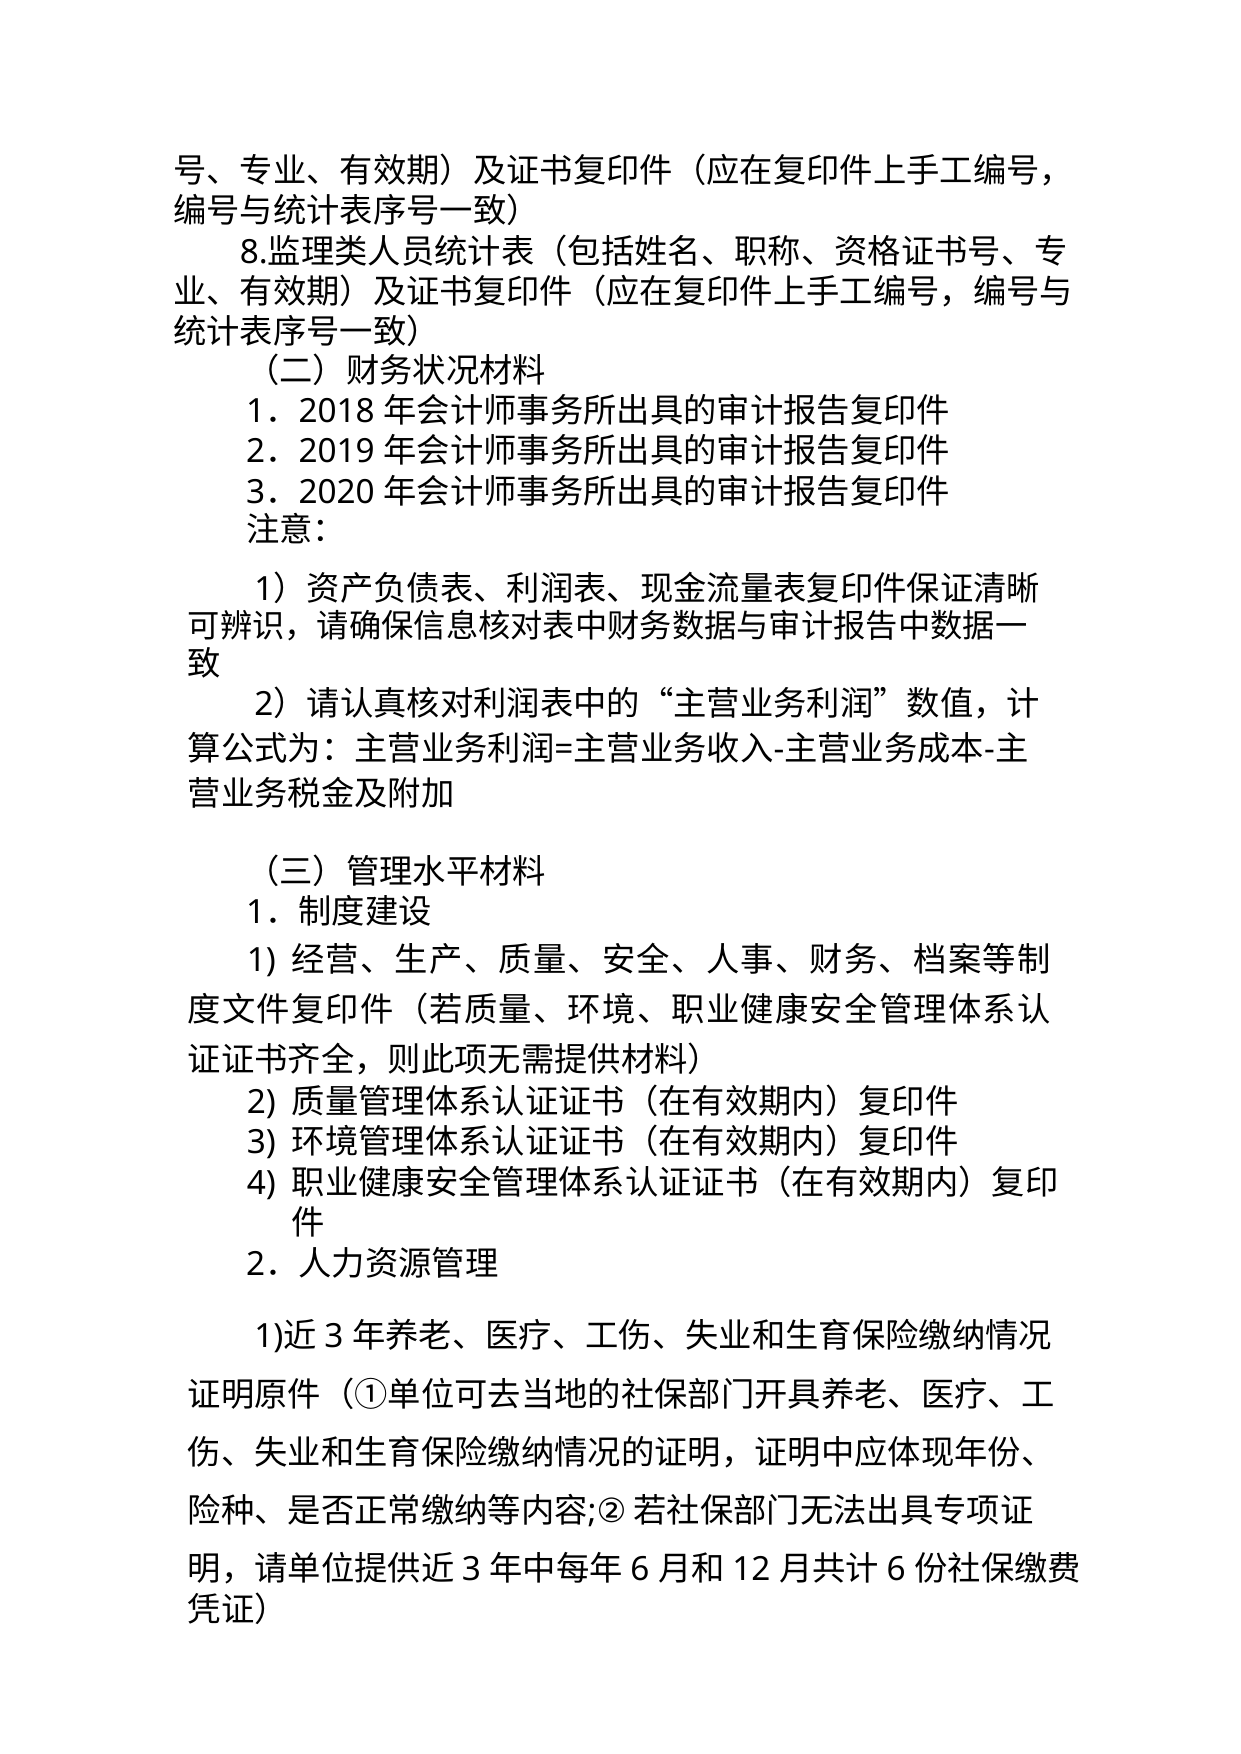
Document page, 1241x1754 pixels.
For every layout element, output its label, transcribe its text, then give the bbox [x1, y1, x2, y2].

text 1)近 3 年养老、医疗、工伤、失业和生育保险缴纳情况 [254, 1315, 1090, 1355]
text 险种、是否正常缴纳等内容;②若社保部门无法出具专项证 [187, 1490, 1090, 1531]
text 致 [187, 645, 1090, 683]
text 可辨识，请确保信息核对表中财务数据与审计报告中数据一 [187, 608, 1090, 645]
text 明，请单位提供近 3 年中每年 6 月和 12 月共计 6 份社保缴费凭证） [187, 1548, 1090, 1629]
list 经营、生产、质量、安全、人事、财务、档案等制度文件复印件（若质量、环境、职业健康安全管理体系认证证书齐全，则此项无需提供材料） [187, 931, 1052, 1081]
list 环境管理体系认证证书（在有效期内）复印件 [247, 1122, 1090, 1162]
text 3．2020 年会计师事务所出具的审计报告复印件 [246, 471, 1090, 511]
text 1．2018 年会计师事务所出具的审计报告复印件 [246, 390, 1090, 431]
list 质量管理体系认证证书（在有效期内）复印件 [247, 1081, 1090, 1122]
text 2．人力资源管理 [246, 1243, 1090, 1283]
text 伤、失业和生育保险缴纳情况的证明，证明中应体现年份、 [187, 1434, 1090, 1472]
text 2）请认真核对利润表中的“主营业务利润”数值，计 [254, 683, 1090, 723]
text 证明原件（①单位可去当地的社保部门开具养老、医疗、工 [187, 1376, 1090, 1414]
text 算公式为：主营业务利润=主营业务收入-主营业务成本-主营业务税金及附加 [187, 723, 1054, 815]
text （三）管理水平材料 [246, 853, 1090, 891]
text 8.监理类人员统计表（包括姓名、职称、资格证书号、专业、有效期）及证书复印件（应在复印件上手工编号，编号与统计表序号一致） [173, 231, 1090, 352]
list 职业健康安全管理体系认证证书（在有效期内）复印件 [247, 1162, 1090, 1243]
text 号、专业、有效期）及证书复印件（应在复印件上手工编号，编号与统计表序号一致） [173, 150, 1090, 231]
text （二）财务状况材料 [246, 352, 1090, 390]
text 2．2019 年会计师事务所出具的审计报告复印件 [246, 431, 1090, 471]
text 1）资产负债表、利润表、现金流量表复印件保证清晰 [254, 568, 1090, 608]
text 注意： [246, 511, 1090, 549]
text 1．制度建设 [246, 891, 1090, 931]
